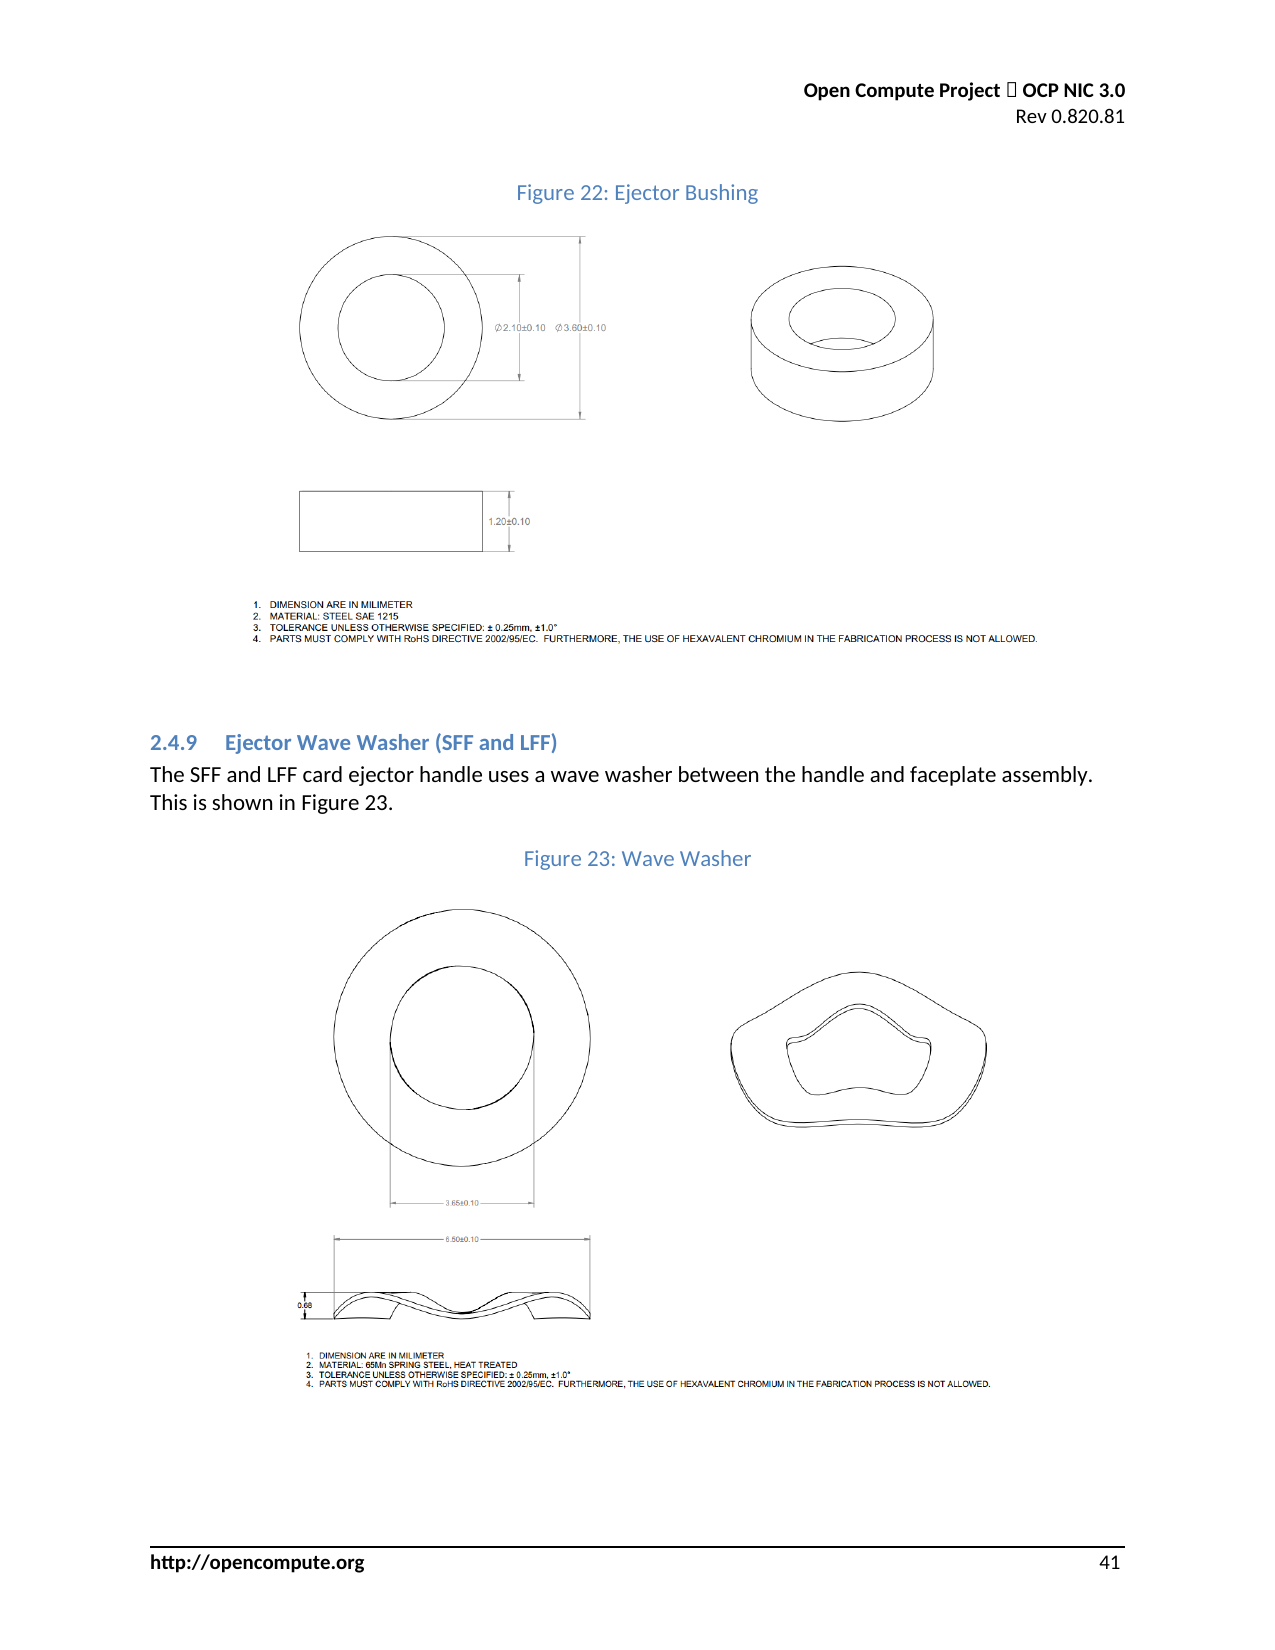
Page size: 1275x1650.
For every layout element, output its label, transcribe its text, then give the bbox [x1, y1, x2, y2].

picture [240, 876, 1035, 1408]
text Figure 23: Wave Washer [150, 844, 1125, 872]
text The SFF and LFF card ejector handle uses a wave washer between the handle and faceplate assembly. This is shown in Figure 23. [150, 760, 1125, 816]
text Figure 22: Ejector Bushing [150, 178, 1125, 206]
picture [213, 210, 1062, 680]
subtitle Ejector Wave Washer (SFF and LFF) [150, 728, 1125, 756]
